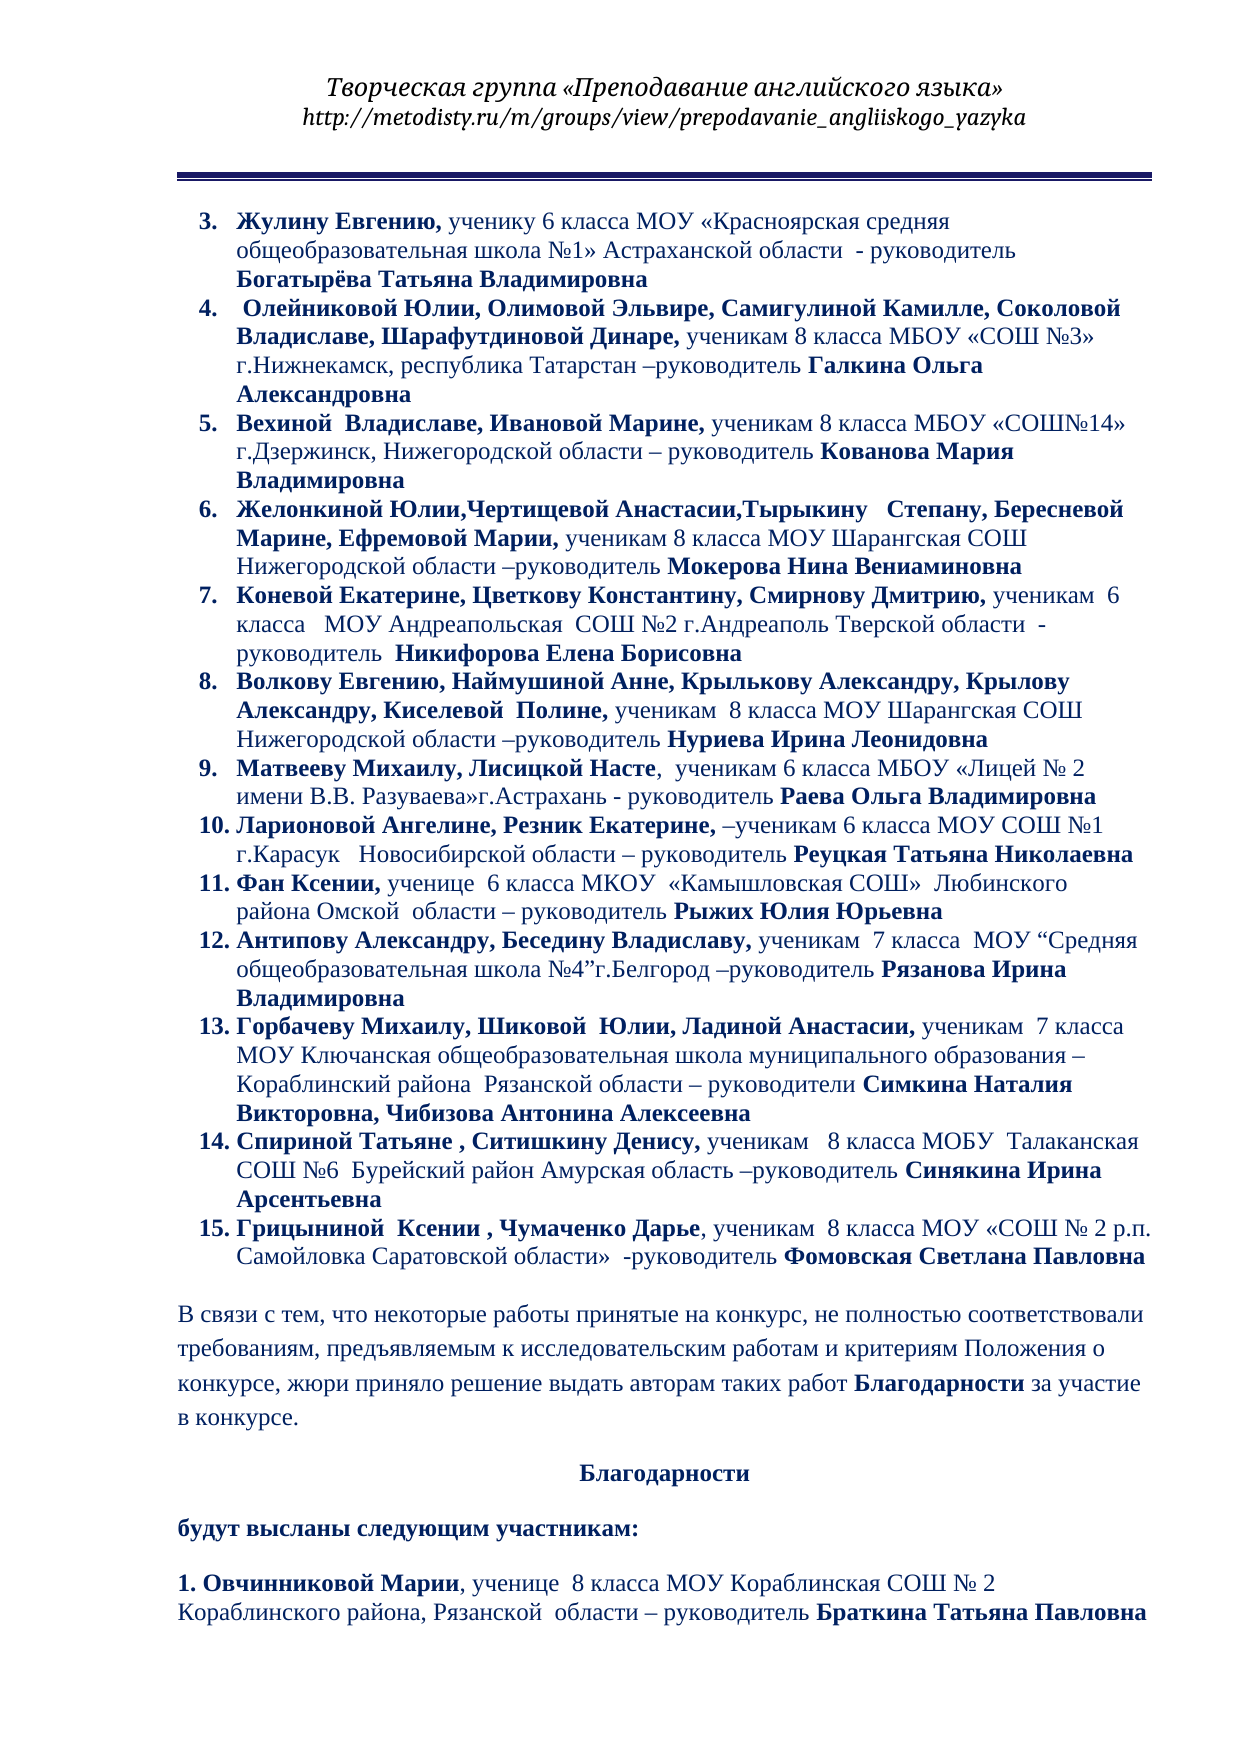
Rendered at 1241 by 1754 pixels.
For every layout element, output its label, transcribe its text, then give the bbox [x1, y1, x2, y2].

list Горбачеву Михаилу, Шиковой Юлии, Ладиной Анастасии, ученикам 7 класса МОУ Ключанская общеобразовательная школа муниципального образования – Кораблинский района Рязанской области – руководители Симкина Наталия Викторовна, Чибизова Антонина Алексеевна [199, 1011, 1152, 1126]
list Ларионовой Ангелине, Резник Екатерине, –ученикам 6 класса МОУ СОШ №1 г.Карасук Новосибирской области – руководитель Реуцкая Татьяна Николаевна [199, 810, 1152, 868]
list Грицыниной Ксении , Чумаченко Дарье, ученикам 8 класса МОУ «СОШ № 2 р.п. Самойловка Саратовской области» -руководитель Фомовская Светлана Павловна [199, 1213, 1152, 1270]
list Матвееву Михаилу, Лисицкой Насте, ученикам 6 класса МБОУ «Лицей № 2 имени В.В. Разуваева»г.Астрахань - руководитель Раева Ольга Владимировна [199, 753, 1152, 810]
text 1. Овчинниковой Марии, ученице 8 класса МОУ Кораблинская СОШ № 2 Кораблинского района, Рязанской области – руководитель Браткина Татьяна Павловна [177, 1568, 1152, 1626]
list Жулину Евгению, ученику 6 класса МОУ «Красноярская средняя общеобразовательная школа №1» Астраханской области - руководитель Богатырёва Татьяна Владимировна [199, 206, 1152, 293]
list Фан Ксении, ученице 6 класса МКОУ «Камышловская СОШ» Любинского района Омской области – руководитель Рыжих Юлия Юрьевна [199, 868, 1152, 925]
list Вехиной Владиславе, Ивановой Марине, ученикам 8 класса МБОУ «СОШ№14» г.Дзержинск, Нижегородской области – руководитель Кованова Мария Владимировна [199, 408, 1152, 494]
text В связи с тем, что некоторые работы принятые на конкурс, не полностью соответствовали требованиям, предъявляемым к исследовательским работам и критериям Положения о конкурсе, жюри приняло решение выдать авторам таких работ Благодарности за участие в конкурсе. [177, 1299, 1152, 1431]
text Благодарности [177, 1458, 1152, 1486]
list Олейниковой Юлии, Олимовой Эльвире, Самигулиной Камилле, Соколовой Владиславе, Шарафутдиновой Динаре, ученикам 8 класса МБОУ «СОШ №3» г.Нижнекамск, республика Татарстан –руководитель Галкина Ольга Александровна [199, 293, 1152, 408]
list Спириной Татьяне , Ситишкину Денису, ученикам 8 класса МОБУ Талаканская СОШ №6 Бурейский район Амурская область –руководитель Синякина Ирина Арсентьевна [199, 1126, 1152, 1213]
list Антипову Александру, Беседину Владиславу, ученикам 7 класса МОУ “Средняя общеобразовательная школа №4”г.Белгород –руководитель Рязанова Ирина Владимировна [199, 925, 1152, 1011]
text будут высланы следующим участникам: [177, 1513, 1152, 1542]
list Волкову Евгению, Наймушиной Анне, Крылькову Александру, Крылову Александру, Киселевой Полине, ученикам 8 класса МОУ Шарангская СОШ Нижегородской области –руководитель Нуриева Ирина Леонидовна [199, 666, 1152, 753]
list Желонкиной Юлии,Чертищевой Анастасии,Тырыкину Степану, Бересневой Марине, Ефремовой Марии, ученикам 8 класса МОУ Шарангская СОШ Нижегородской области –руководитель Мокерова Нина Вениаминовна [199, 494, 1152, 580]
list Коневой Екатерине, Цветкову Константину, Смирнову Дмитрию, ученикам 6 класса МОУ Андреапольская СОШ №2 г.Андреаполь Тверской области -руководитель Никифорова Елена Борисовна [199, 580, 1152, 666]
